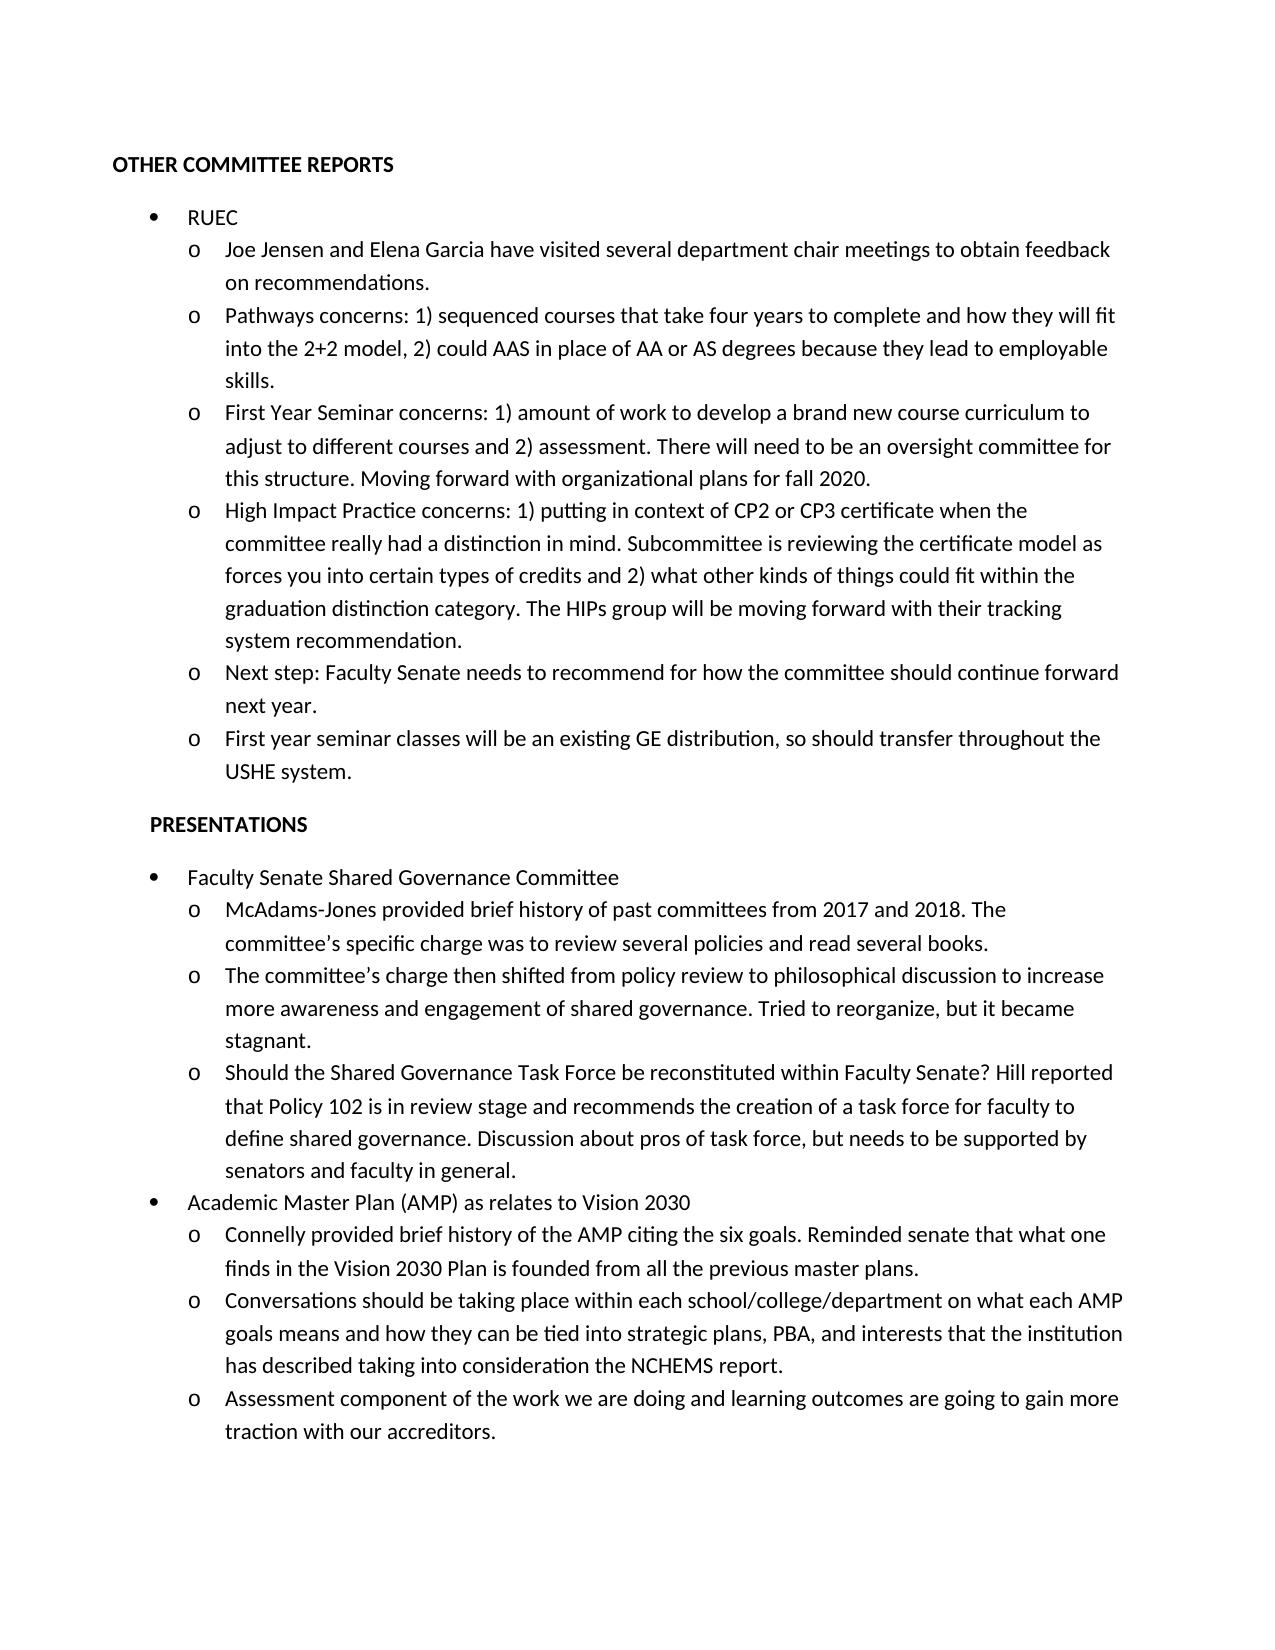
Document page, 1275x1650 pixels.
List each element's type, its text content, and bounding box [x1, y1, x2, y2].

text OTHER COMMITTEE REPORTS [112, 150, 1125, 178]
list The committee’s charge then shifted from policy review to philosophical discussion to increase more awareness and engagement of shared governance. Tried to reorganize, but it became stagnant. [187, 961, 1125, 1054]
list Academic Master Plan (AMP) as relates to Vision 2030 [150, 1188, 1125, 1216]
text PRESENTATIONS [150, 810, 1125, 838]
list Conversations should be taking place within each school/college/department on what each AMP goals means and how they can be tied into strategic plans, PBA, and interests that the institution has described taking into consideration the NCHEMS report. [187, 1286, 1125, 1380]
list Pathways concerns: 1) sequenced courses that take four years to complete and how they will fit into the 2+2 model, 2) could AAS in place of AA or AS degrees because they lead to employable skills. [187, 301, 1125, 394]
list Should the Shared Governance Task Force be reconstituted within Faculty Senate? Hill reported that Policy 102 is in review stage and recommends the creation of a task force for faculty to define shared governance. Discussion about pros of task force, but needs to be supported by senators and faculty in general. [187, 1058, 1125, 1184]
list RUEC [150, 203, 1125, 231]
list Faculty Senate Shared Governance Committee [150, 863, 1125, 891]
list McAdams-Jones provided brief history of past committees from 2017 and 2018. The committee’s specific charge was to review several policies and read several books. [187, 895, 1125, 957]
list High Impact Practice concerns: 1) putting in context of CP2 or CP3 certificate when the committee really had a distinction in mind. Subcommittee is reviewing the certificate model as forces you into certain types of credits and 2) what other kinds of things could fit within the graduation distinction category. The HIPs group will be moving forward with their tracking system recommendation. [187, 496, 1125, 654]
list Next step: Faculty Senate needs to recommend for how the committee should continue forward next year. [187, 658, 1125, 719]
list First year seminar classes will be an existing GE distribution, so should transfer throughout the USHE system. [187, 724, 1125, 785]
list First Year Seminar concerns: 1) amount of work to develop a brand new course curriculum to adjust to different courses and 2) assessment. There will need to be an oversight committee for this structure. Moving forward with organizational plans for fall 2020. [187, 398, 1125, 492]
list Assessment component of the work we are doing and learning outcomes are going to gain more traction with our accreditors. [187, 1384, 1125, 1445]
list Connelly provided brief history of the AMP citing the six goals. Reminded senate that what one finds in the Vision 2030 Plan is founded from all the previous master plans. [187, 1221, 1125, 1282]
list Joe Jensen and Elena Garcia have visited several department chair meetings to obtain feedback on recommendations. [187, 235, 1125, 297]
